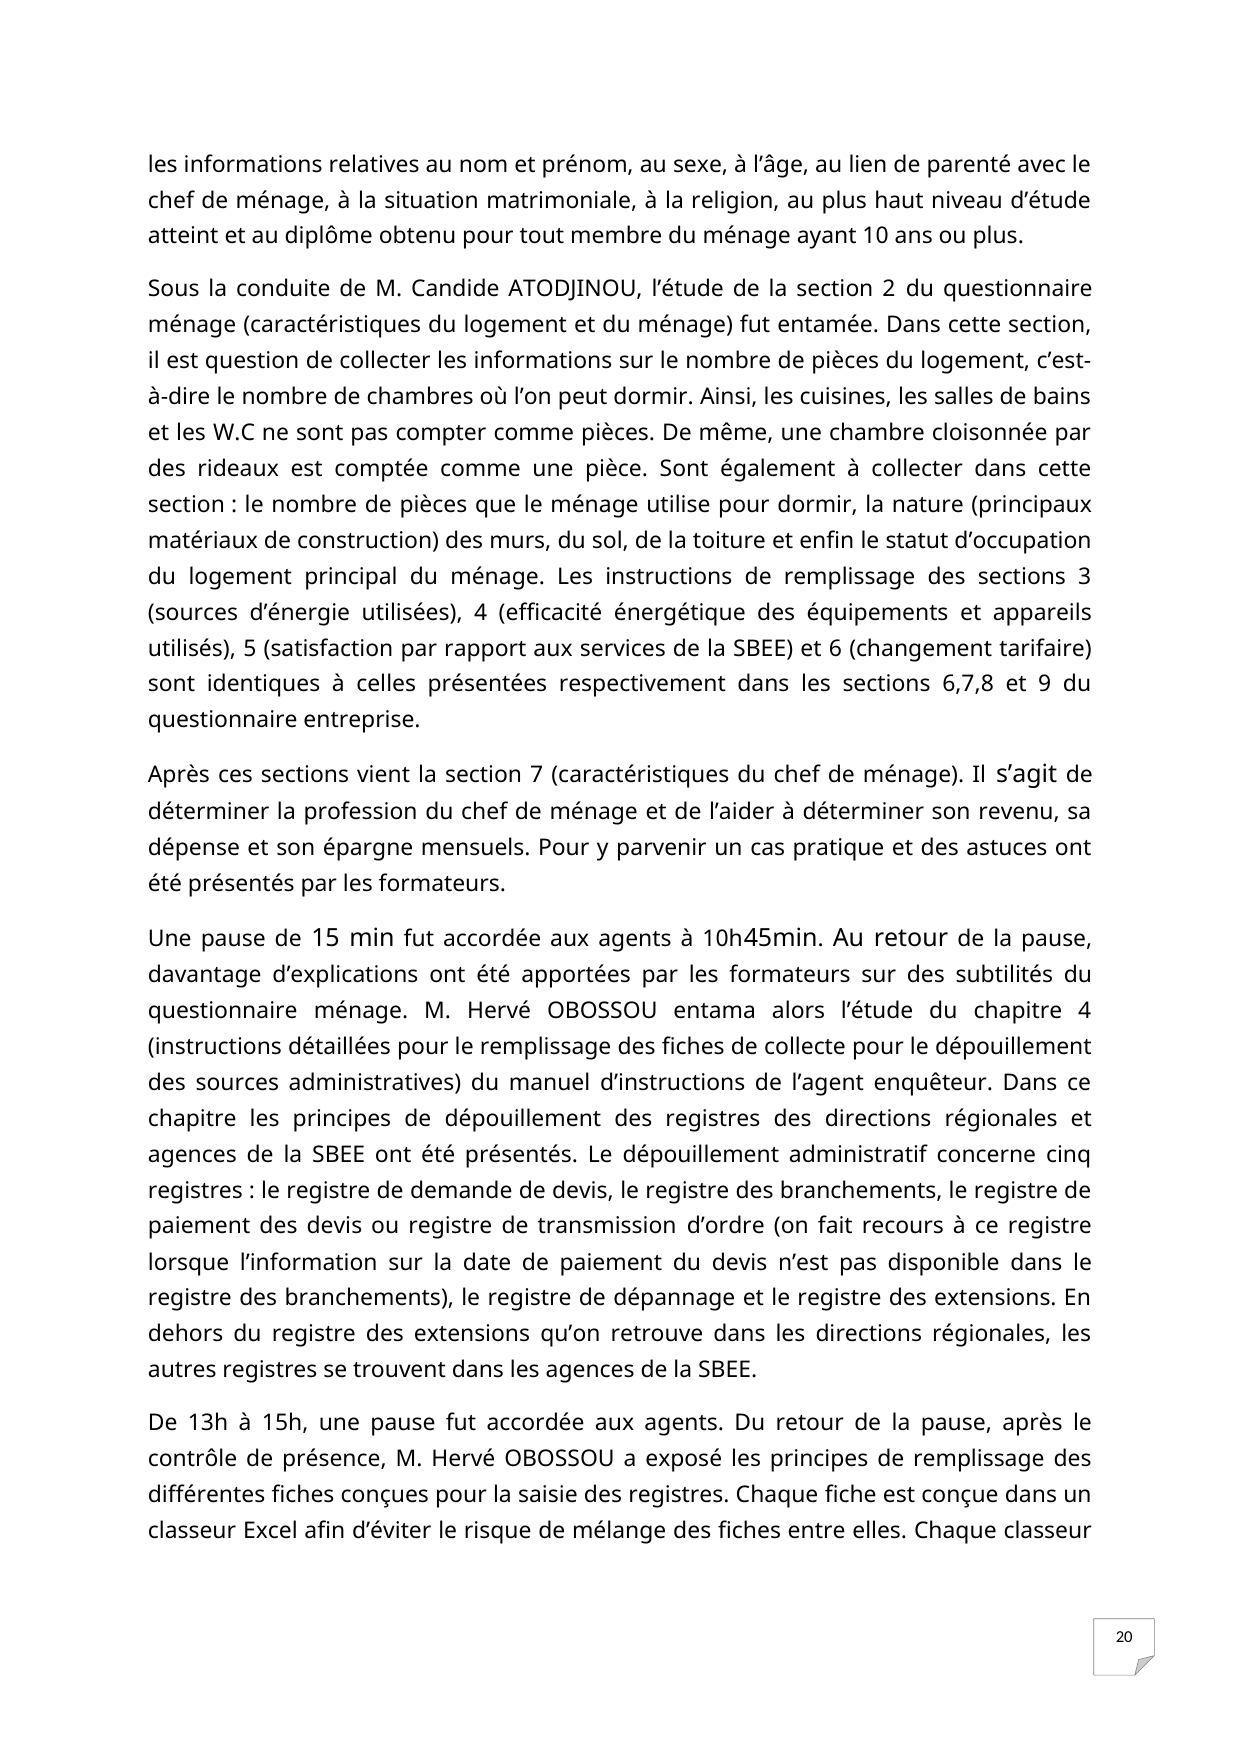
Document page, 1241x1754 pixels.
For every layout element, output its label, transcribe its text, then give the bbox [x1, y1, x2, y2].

text Une pause de 15 min fut accordée aux agents à 10h45min. Au retour de la pause, davantage d’explications ont été apportées par les formateurs sur des subtilités du questionnaire ménage. M. Hervé OBOSSOU entama alors l’étude du chapitre 4 (instructions détaillées pour le remplissage des fiches de collecte pour le dépouillement des sources administratives) du manuel d’instructions de l’agent enquêteur. Dans ce chapitre les principes de dépouillement des registres des directions régionales et agences de la SBEE ont été présentés. Le dépouillement administratif concerne cinq registres : le registre de demande de devis, le registre des branchements, le registre de paiement des devis ou registre de transmission d’ordre (on fait recours à ce registre lorsque l’information sur la date de paiement du devis n’est pas disponible dans le registre des branchements), le registre de dépannage et le registre des extensions. En dehors du registre des extensions qu’on retrouve dans les directions régionales, les autres registres se trouvent dans les agences de la SBEE. [148, 919, 1093, 1384]
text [148, 1406, 1093, 1545]
text Sous la conduite de M. Candide ATODJINOU, l’étude de la section 2 du questionnaire ménage (caractéristiques du logement et du ménage) fut entamée. Dans cette section, il est question de collecter les informations sur le nombre de pièces du logement, c’est-à-dire le nombre de chambres où l’on peut dormir. Ainsi, les cuisines, les salles de bains et les W.C ne sont pas compter comme pièces. De même, une chambre cloisonnée par des rideaux est comptée comme une pièce. Sont également à collecter dans cette section : le nombre de pièces que le ménage utilise pour dormir, la nature (principaux matériaux de construction) des murs, du sol, de la toiture et enfin le statut d’occupation du logement principal du ménage. Les instructions de remplissage des sections 3 (sources d’énergie utilisées), 4 (efficacité énergétique des équipements et appareils utilisés), 5 (satisfaction par rapport aux services de la SBEE) et 6 (changement tarifaire) sont identiques à celles présentées respectivement dans les sections 6,7,8 et 9 du questionnaire entreprise. [148, 272, 1093, 734]
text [148, 148, 1093, 251]
text Après ces sections vient la section 7 (caractéristiques du chef de ménage). Il s’agit de déterminer la profession du chef de ménage et de l’aider à déterminer son revenu, sa dépense et son épargne mensuels. Pour y parvenir un cas pratique et des astuces ont été présentés par les formateurs. [148, 756, 1093, 898]
